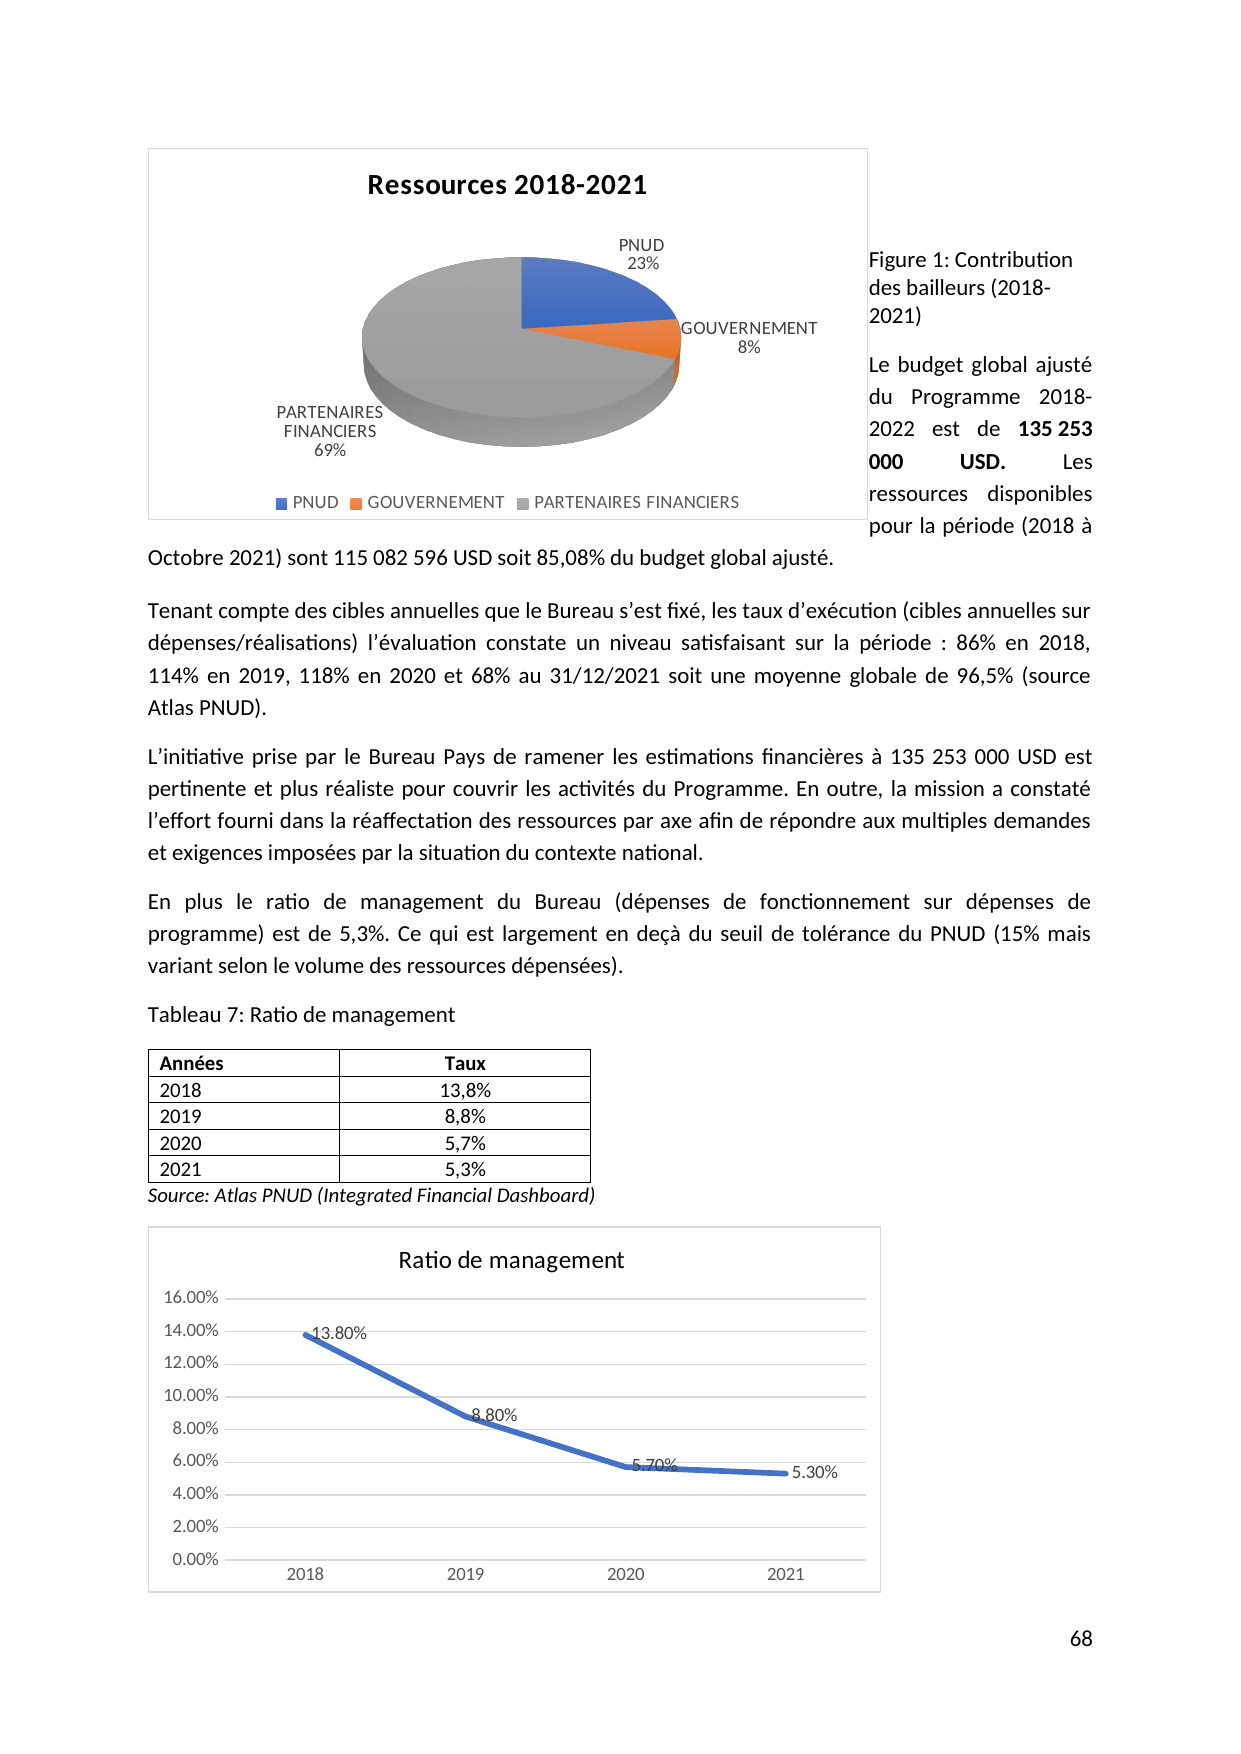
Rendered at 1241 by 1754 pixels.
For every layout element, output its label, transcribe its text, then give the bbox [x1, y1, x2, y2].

table_header Années [149, 1050, 339, 1076]
table_cell 5,7% [340, 1130, 590, 1155]
table_cell 2021 [149, 1156, 339, 1182]
table_header Taux [340, 1050, 590, 1076]
text Figure 1: Contribution des bailleurs (2018-2021) [868, 245, 1093, 329]
table_cell 8,8% [340, 1103, 590, 1129]
text Tenant compte des cibles annuelles que le Bureau s’est fixé, les taux d’exécution (cibles annuelles sur dépenses/réalisations) l’évaluation constate un niveau satisfaisant sur la période : 86% en 2018, 114% en 2019, 118% en 2020 et 68% au 31/12/2021 soit une moyenne globale de 96,5% (source Atlas PNUD). [148, 596, 1093, 721]
text L’initiative prise par le Bureau Pays de ramener les estimations financières à 135 253 000 USD est pertinente et plus réaliste pour couvrir les activités du Programme. En outre, la mission a constaté l’effort fourni dans la réaffectation des ressources par axe afin de répondre aux multiples demandes et exigences imposées par la situation du contexte national. [148, 742, 1093, 866]
table_cell 2020 [149, 1130, 339, 1155]
text Source: Atlas PNUD (Integrated Financial Dashboard) [148, 1183, 1093, 1208]
table_cell 2019 [149, 1103, 339, 1129]
table_cell 2018 [149, 1077, 339, 1102]
table_cell 5,3% [340, 1156, 590, 1182]
table_cell 13,8% [340, 1077, 590, 1102]
text Le budget global ajusté du Programme 2018-2022 est de 135 253 000 USD. Les ressources disponibles pour la période (2018 à Octobre 2021) sont 115 082 596 USD soit 85,08% du budget global ajusté. [148, 350, 1093, 571]
text En plus le ratio de management du Bureau (dépenses de fonctionnement sur dépenses de programme) est de 5,3%. Ce qui est largement en deçà du seuil de tolérance du PNUD (15% mais variant selon le volume des ressources dépensées). [148, 887, 1093, 979]
text Tableau 7: Ratio de management [148, 1000, 1093, 1028]
